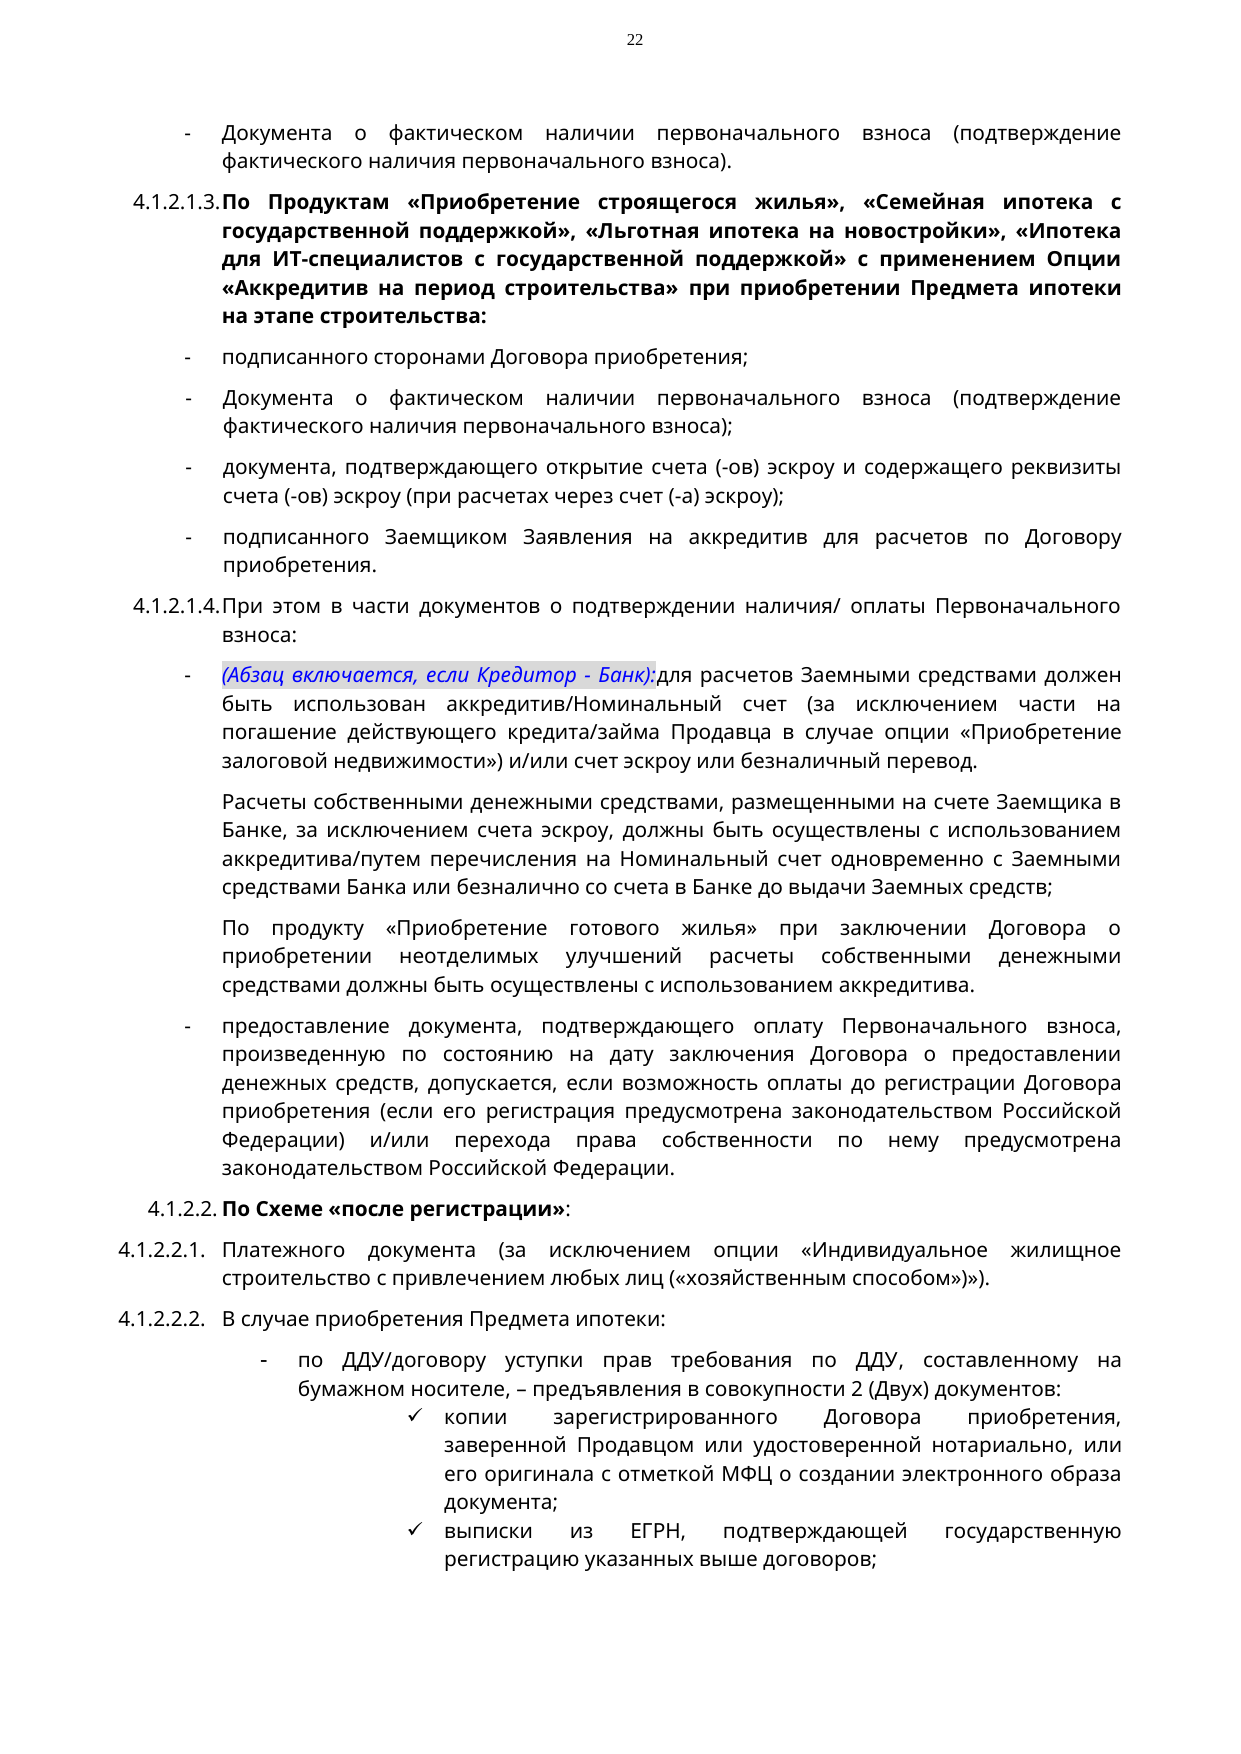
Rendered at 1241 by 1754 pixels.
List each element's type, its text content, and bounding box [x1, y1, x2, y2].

list По Схеме «после регистрации»: [148, 1194, 1122, 1222]
list выписки из ЕГРН, подтверждающей государственную регистрацию указанных выше договоров; [406, 1516, 1122, 1573]
list По Продуктам «Приобретение строящегося жилья», «Семейная ипотека с государственной поддержкой», «Льготная ипотека на новостройки», «Ипотека для ИT-специалистов с государственной поддержкой» с применением Опции «Аккредитив на период строительства» при приобретении Предмета ипотеки на этапе строительства: [133, 187, 1122, 330]
text По продукту «Приобретение готового жилья» при заключении Договора о приобретении неотделимых улучшений расчеты собственными денежными средствами должны быть осуществлены с использованием аккредитива. [222, 913, 1122, 998]
list подписанного Заемщиком Заявления на аккредитив для расчетов по Договору приобретения. [185, 522, 1122, 579]
list (Абзац включается, если Кредитор - Банк):для расчетов Заемными средствами должен быть использован аккредитив/Номинальный счет (за исключением части на погашение действующего кредита/займа Продавца в случае опции «Приобретение залоговой недвижимости») и/или счет эскроу или безналичный перевод. [184, 661, 1122, 774]
list по ДДУ/договору уступки прав требования по ДДУ, составленному на бумажном носителе, – предъявления в совокупности 2 (Двух) документов: [260, 1345, 1122, 1402]
list При этом в части документов о подтверждении наличия/ оплаты Первоначального взноса: [133, 591, 1122, 648]
list Платежного документа (за исключением опции «Индивидуальное жилищное строительство с привлечением любых лиц («хозяйственным способом»)»). [118, 1235, 1122, 1292]
list предоставление документа, подтверждающего оплату Первоначального взноса, произведенную по состоянию на дату заключения Договора о предоставлении денежных средств, допускается, если возможность оплаты до регистрации Договора приобретения (если его регистрация предусмотрена законодательством Российской Федерации) и/или перехода права собственности по нему предусмотрена законодательством Российской Федерации. [184, 1011, 1122, 1182]
list Документа о фактическом наличии первоначального взноса (подтверждение фактического наличия первоначального взноса); [185, 383, 1122, 440]
list В случае приобретения Предмета ипотеки: [118, 1304, 1122, 1333]
list Документа о фактическом наличии первоначального взноса (подтверждение фактического наличия первоначального взноса). [184, 118, 1122, 175]
text Расчеты собственными денежными средствами, размещенными на счете Заемщика в Банке, за исключением счета эскроу, должны быть осуществлены с использованием аккредитива/путем перечисления на Номинальный счет одновременно с Заемными средствами Банка или безналично со счета в Банке до выдачи Заемных средств; [222, 787, 1122, 901]
list копии зарегистрированного Договора приобретения, заверенной Продавцом или удостоверенной нотариально, или его оригинала с отметкой МФЦ о создании электронного образа документа; [406, 1402, 1122, 1516]
list подписанного сторонами Договора приобретения; [184, 342, 1122, 371]
list документа, подтверждающего открытие счета (-ов) эскроу и содержащего реквизиты счета (-ов) эскроу (при расчетах через счет (-а) эскроу); [185, 452, 1122, 509]
